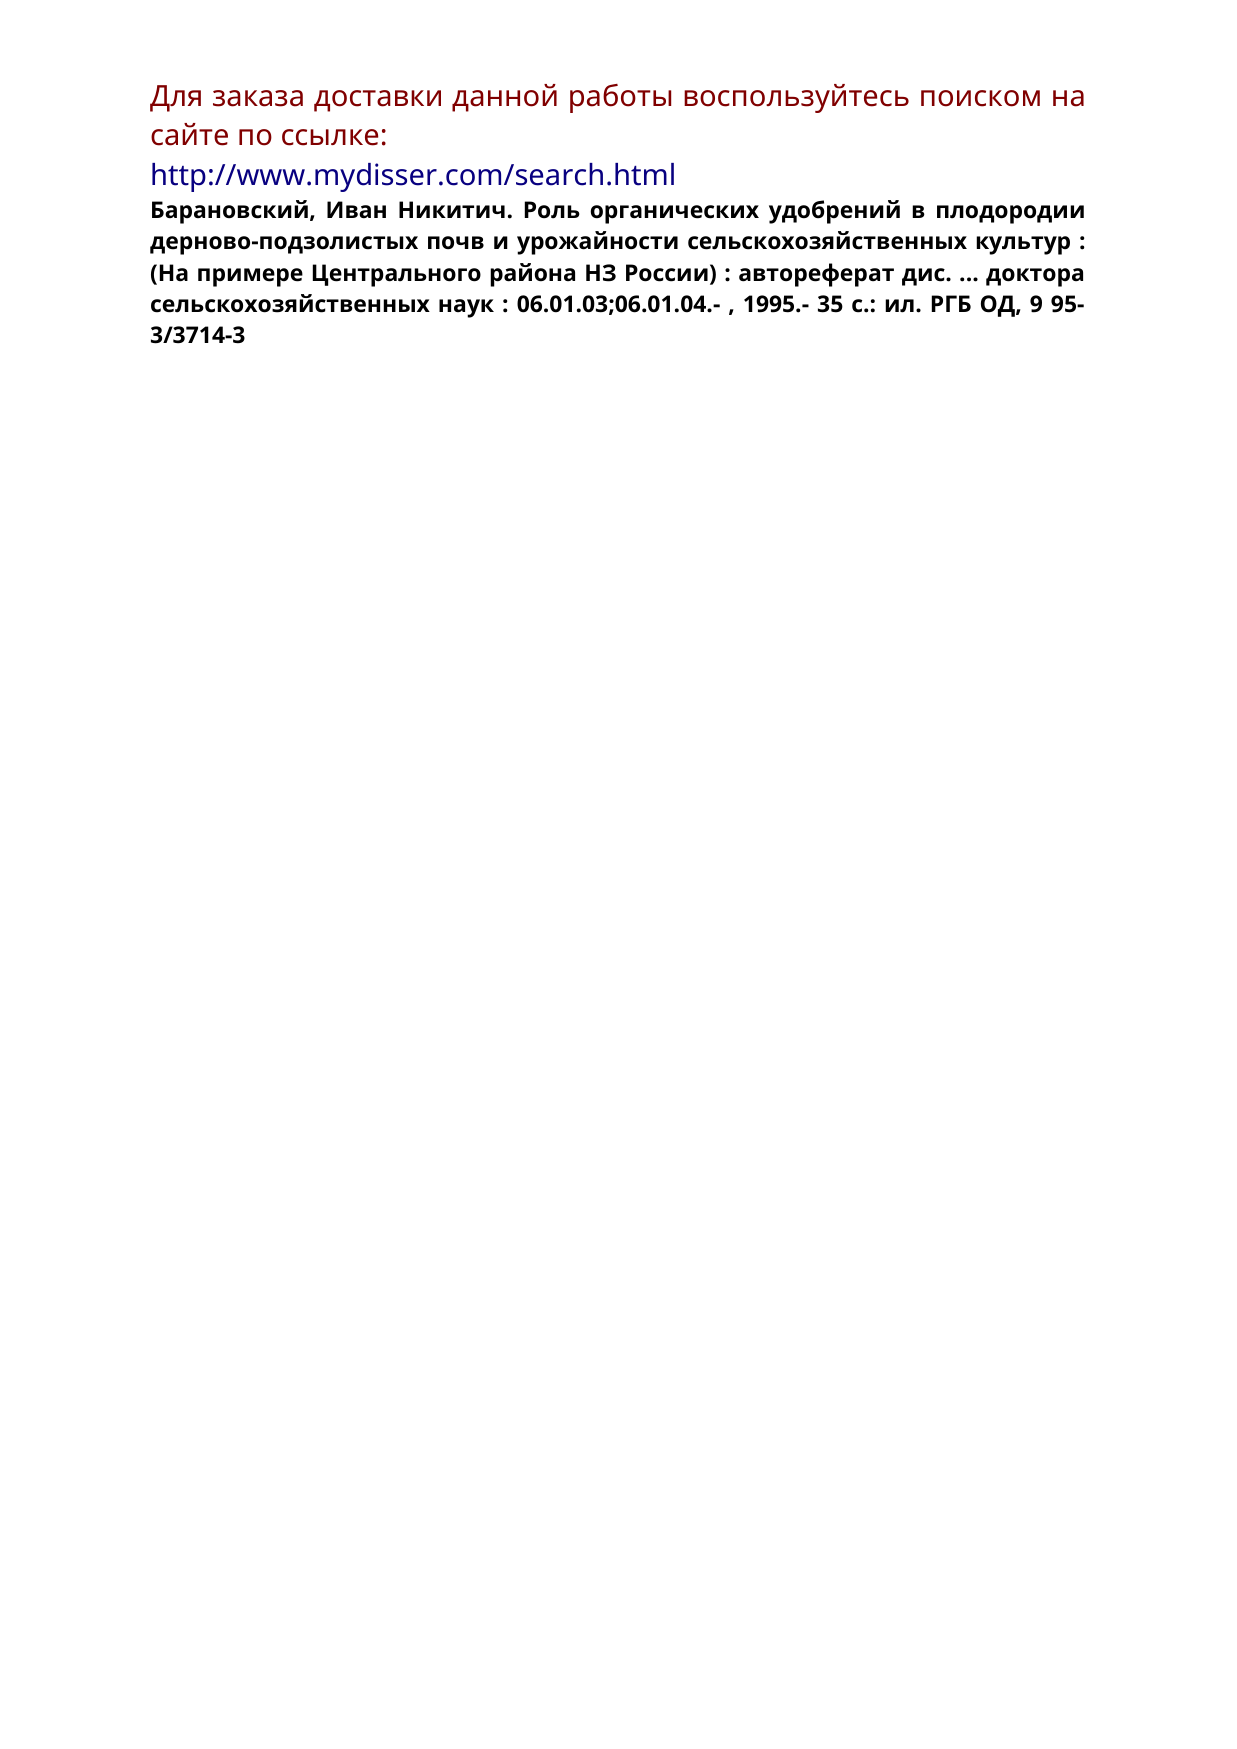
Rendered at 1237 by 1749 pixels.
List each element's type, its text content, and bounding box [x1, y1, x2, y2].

text Барановский, Иван Никитич. Роль органических удобрений в плодородии дерново-подзолистых почв и урожайности сельскохозяйственных культур : (На примере Центрального района НЗ России) : автореферат дис. ... доктора сельскохозяйственных наук : 06.01.03;06.01.04.- , 1995.- 35 с.: ил. РГБ ОД, 9 95-3/3714-3 [150, 194, 1086, 350]
